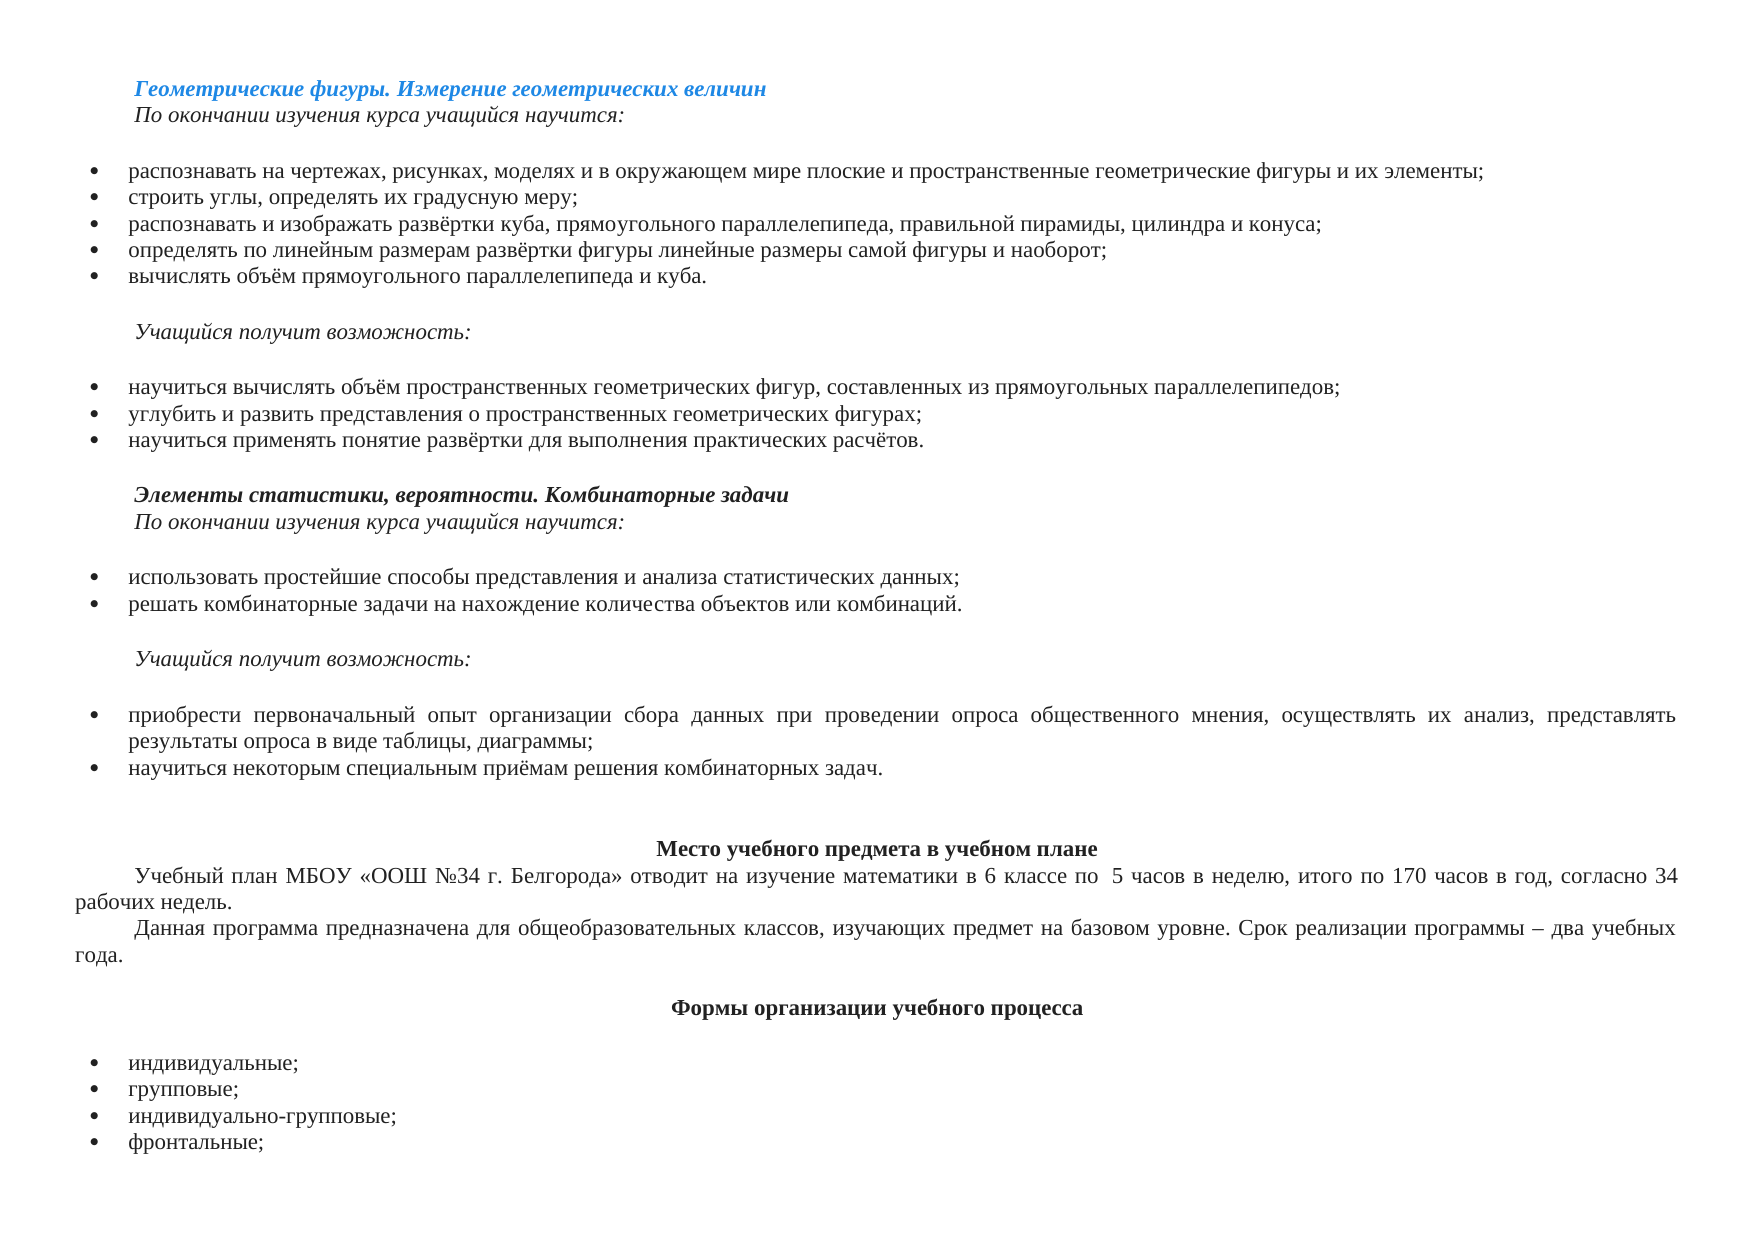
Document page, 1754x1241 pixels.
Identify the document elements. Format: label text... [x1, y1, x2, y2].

text Формы организации учебного процесса [75, 993, 1679, 1020]
list научиться применять понятие развёртки для выполнения практических расчётов. [91, 426, 1679, 452]
text Учащийся получит возможность: [75, 318, 1679, 344]
list строить углы, определять их градусную меру; [91, 183, 1679, 209]
list фронтальные; [91, 1128, 1679, 1154]
text Геометрические фигуры. Измерение геометрических величин [75, 75, 1679, 101]
list индивидуально-групповые; [91, 1102, 1679, 1128]
list вычислять объём прямоугольного параллелепипеда и куба. [91, 262, 1679, 289]
text По окончании изучения курса учащийся научится: [75, 101, 1679, 128]
text Учебный план МБОУ «ООШ №34 г. Белгорода» отводит на изучение математики в 6 классе по 5 часов в неделю, итого по 170 часов в год, согласно 34 рабочих недель. [75, 862, 1679, 914]
list научиться некоторым специальным приёмам решения комбинаторных задач. [91, 753, 1679, 780]
text Элементы статистики, вероятности. Комбинаторные задачи [75, 482, 1679, 508]
list распознавать и изображать развёртки куба, прямоугольного параллелепипеда, правильной пирамиды, цилиндра и конуса; [91, 209, 1679, 236]
list использовать простейшие способы представления и анализа статистических данных; [91, 563, 1679, 590]
list углубить и развить представления о пространственных геометрических фигурах; [91, 400, 1679, 426]
text По окончании изучения курса учащийся научится: [75, 508, 1679, 534]
list научиться вычислять объём пространственных геометрических фигур, составленных из прямоугольных параллелепипедов; [91, 373, 1679, 400]
list индивидуальные; [91, 1049, 1679, 1075]
list распознавать на чертежах, рисунках, моделях и в окружающем мире плоские и пространственные геометрические фигуры и их элементы; [91, 157, 1679, 183]
text Учащийся получит возможность: [75, 645, 1679, 672]
list решать комбинаторные задачи на нахождение количества объектов или комбинаций. [91, 590, 1679, 616]
text Место учебного предмета в учебном плане [75, 835, 1679, 862]
text Данная программа предназначена для общеобразовательных классов, изучающих предмет на базовом уровне. Срок реализации программы – два учебных года. [75, 914, 1679, 967]
list групповые; [91, 1075, 1679, 1102]
list приобрести первоначальный опыт организации сбора данных при проведении опроса общественного мнения, осуществлять их анализ, представлять результаты опроса в виде таблицы, диаграммы; [91, 701, 1679, 753]
list определять по линейным размерам развёртки фигуры линейные размеры самой фигуры и наоборот; [91, 236, 1679, 262]
